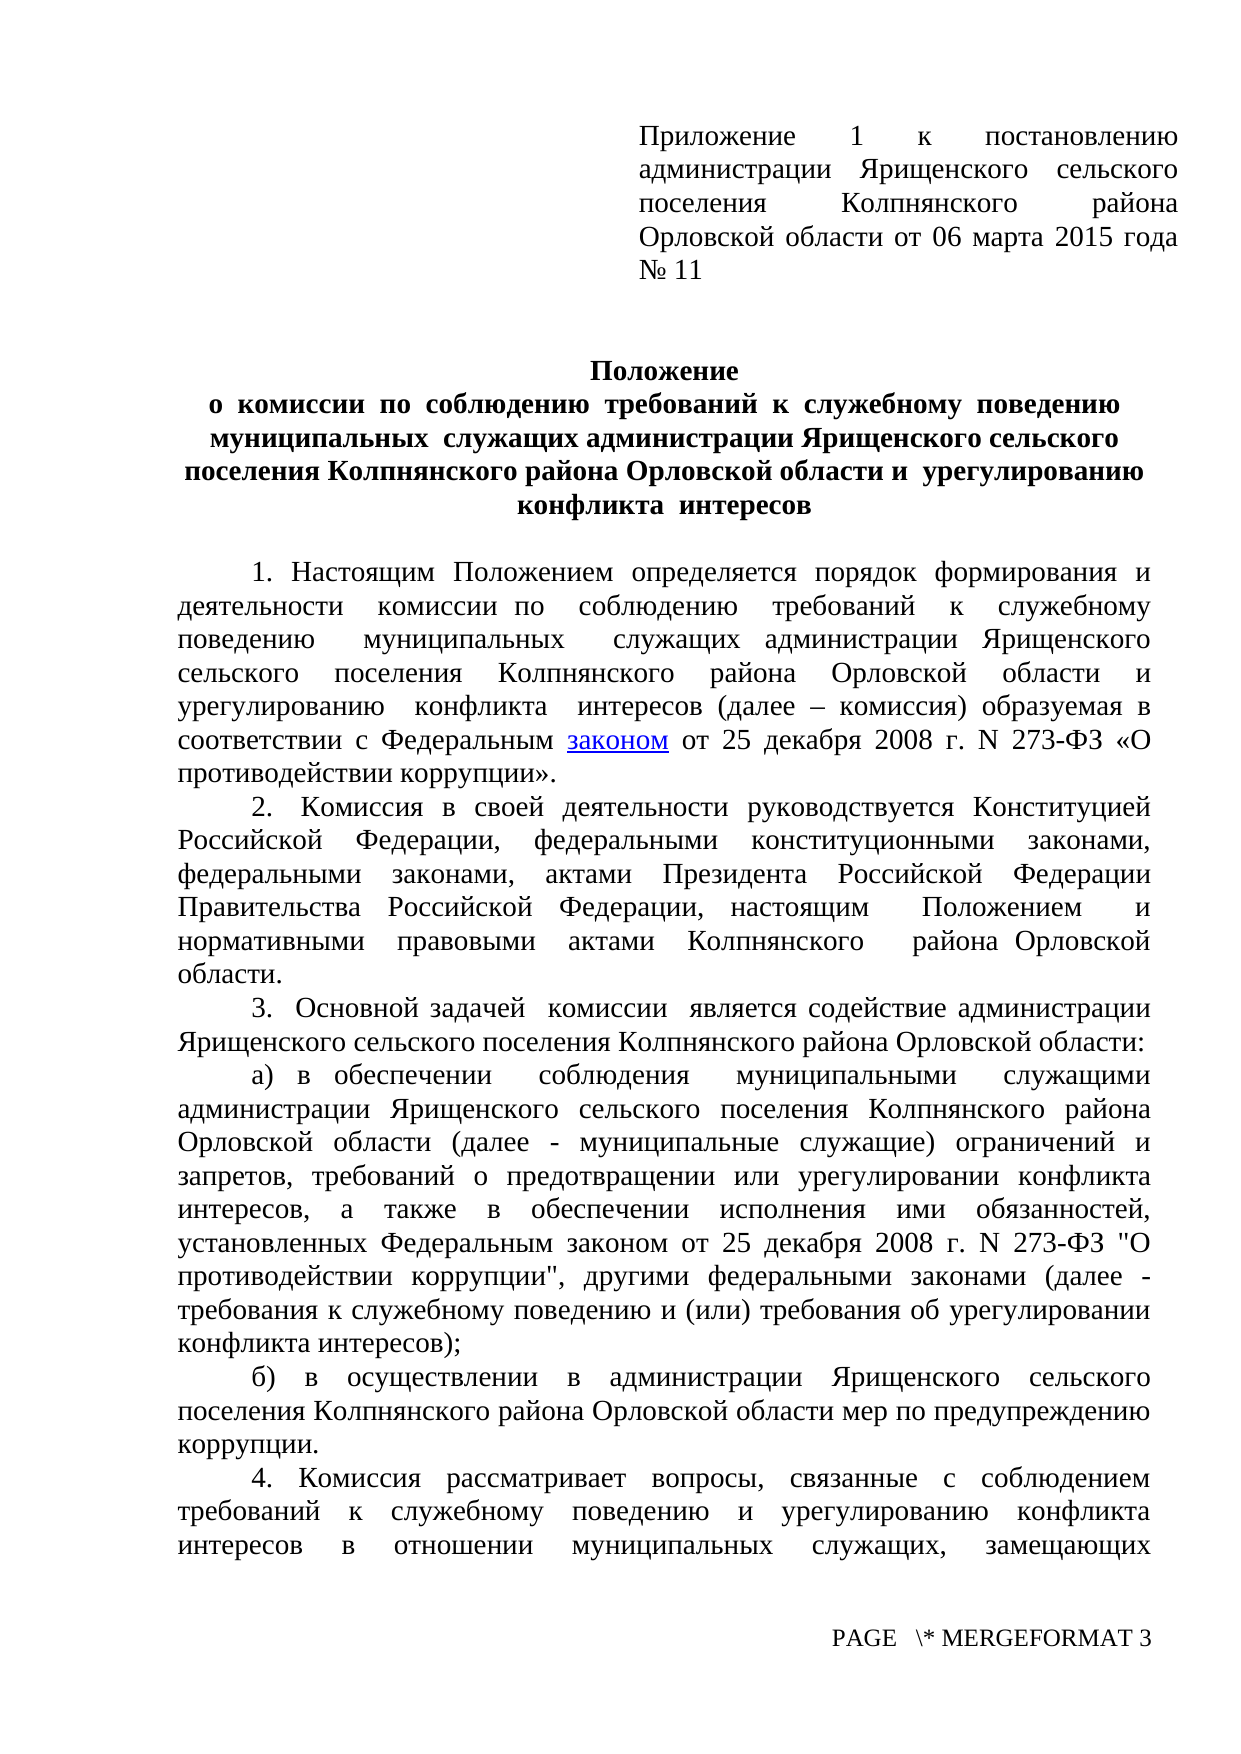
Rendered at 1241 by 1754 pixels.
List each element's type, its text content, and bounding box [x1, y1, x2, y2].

text б) в осуществлении в администрации Ярищенского сельского поселения Колпнянского района Орловской области мер по предупреждению коррупции. [177, 1359, 1152, 1460]
text Положение [177, 353, 1152, 386]
text 2. Комиссия в своей деятельности руководствуется Конституцией Российской Федерации, федеральными конституционными законами, федеральными законами, актами Президента Российской Федерации Правительства Российской Федерации, настоящим Положением и нормативными правовыми актами Колпнянского района Орловской области. [177, 789, 1152, 990]
text о комиссии по соблюдению требований к служебному поведению муниципальных служащих администрации Ярищенского сельского поселения Колпнянского района Орловской области и урегулированию конфликта интересов [177, 386, 1152, 521]
table_header Приложение 1 к постановлению администрации Ярищенского сельского поселения Колпнянского района Орловской области от 06 марта 2015 года № 11 [627, 118, 1190, 319]
text 1. Настоящим Положением определяется порядок формирования и деятельности комиссии по соблюдению требований к служебному поведению муниципальных служащих администрации Ярищенского сельского поселения Колпнянского района Орловской области и урегулированию конфликта интересов (далее – комиссия) образуемая в соответствии с Федеральным законом от 25 декабря 2008 г. N 273-ФЗ «О противодействии коррупции». [177, 554, 1152, 789]
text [177, 1460, 1152, 1560]
text а) в обеспечении соблюдения муниципальными служащими администрации Ярищенского сельского поселения Колпнянского района Орловской области (далее - муниципальные служащие) ограничений и запретов, требований о предотвращении или урегулировании конфликта интересов, а также в обеспечении исполнения ими обязанностей, установленных Федеральным законом от 25 декабря . N 273-ФЗ "О противодействии коррупции", другими федеральными законами (далее - требования к служебному поведению и (или) требования об урегулировании конфликта интересов); [177, 1057, 1152, 1359]
text 3. Основной задачей комиссии является содействие администрации Ярищенского сельского поселения Колпнянского района Орловской области: [177, 990, 1152, 1057]
